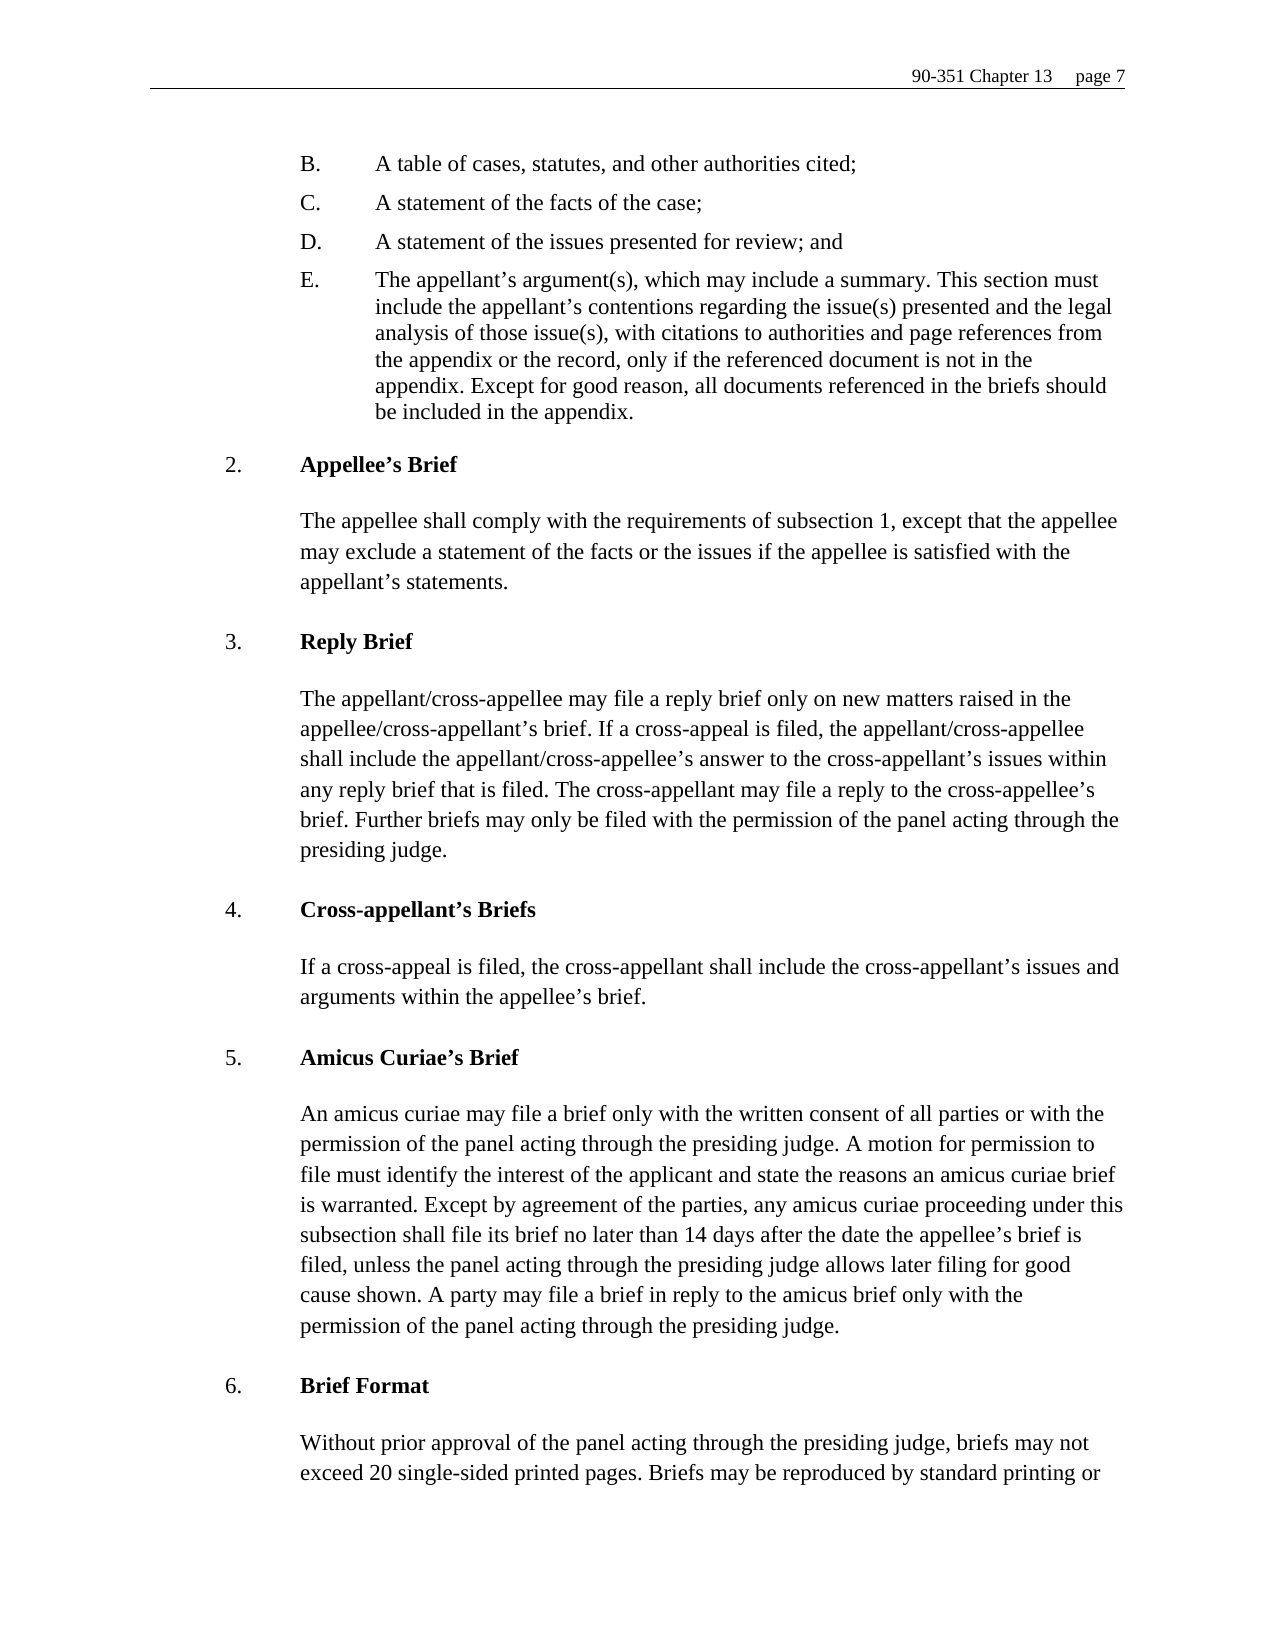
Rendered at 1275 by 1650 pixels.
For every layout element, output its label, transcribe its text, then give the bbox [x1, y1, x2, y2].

list The appellant’s argument(s), which may include a summary. This section must include the appellant’s contentions regarding the issue(s) presented and the legal analysis of those issue(s), with citations to authorities and page references from the appendix or the record, only if the referenced document is not in the appendix. Except for good reason, all documents referenced in the briefs should be included in the appendix. [300, 267, 1125, 425]
text The appellee shall comply with the requirements of subsection 1, except that the appellee may exclude a statement of the facts or the issues if the appellee is satisfied with the appellant’s statements. [300, 508, 1125, 594]
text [300, 1429, 1125, 1485]
list A statement of the facts of the case; [300, 189, 1125, 215]
list Amicus Curiae’s Brief [225, 1044, 1125, 1070]
list Reply Brief [225, 628, 1125, 655]
list Brief Format [225, 1372, 1125, 1398]
list Cross-appellant’s Briefs [225, 896, 1125, 923]
text An amicus curiae may file a brief only with the written consent of all parties or with the permission of the panel acting through the presiding judge. A motion for permission to file must identify the interest of the applicant and state the reasons an amicus curiae brief is warranted. Except by agreement of the parties, any amicus curiae proceeding under this subsection shall file its brief no later than 14 days after the date the appellee’s brief is filed, unless the panel acting through the presiding judge allows later filing for good cause shown. A party may file a brief in reply to the amicus brief only with the permission of the panel acting through the presiding judge. [300, 1100, 1125, 1338]
text The appellant/cross-appellee may file a reply brief only on new matters raised in the appellee/cross-appellant’s brief. If a cross-appeal is filed, the appellant/cross-appellee shall include the appellant/cross-appellee’s answer to the cross-appellant’s issues within any reply brief that is filed. The cross-appellant may file a reply to the cross-appellee’s brief. Further briefs may only be filed with the permission of the panel acting through the presiding judge. [300, 685, 1125, 862]
list A table of cases, statutes, and other authorities cited; [300, 150, 1125, 176]
list Appellee’s Brief [225, 451, 1125, 477]
list A statement of the issues presented for review; and [300, 228, 1125, 254]
text If a cross-appeal is filed, the cross-appellant shall include the cross-appellant’s issues and arguments within the appellee’s brief. [300, 953, 1125, 1009]
